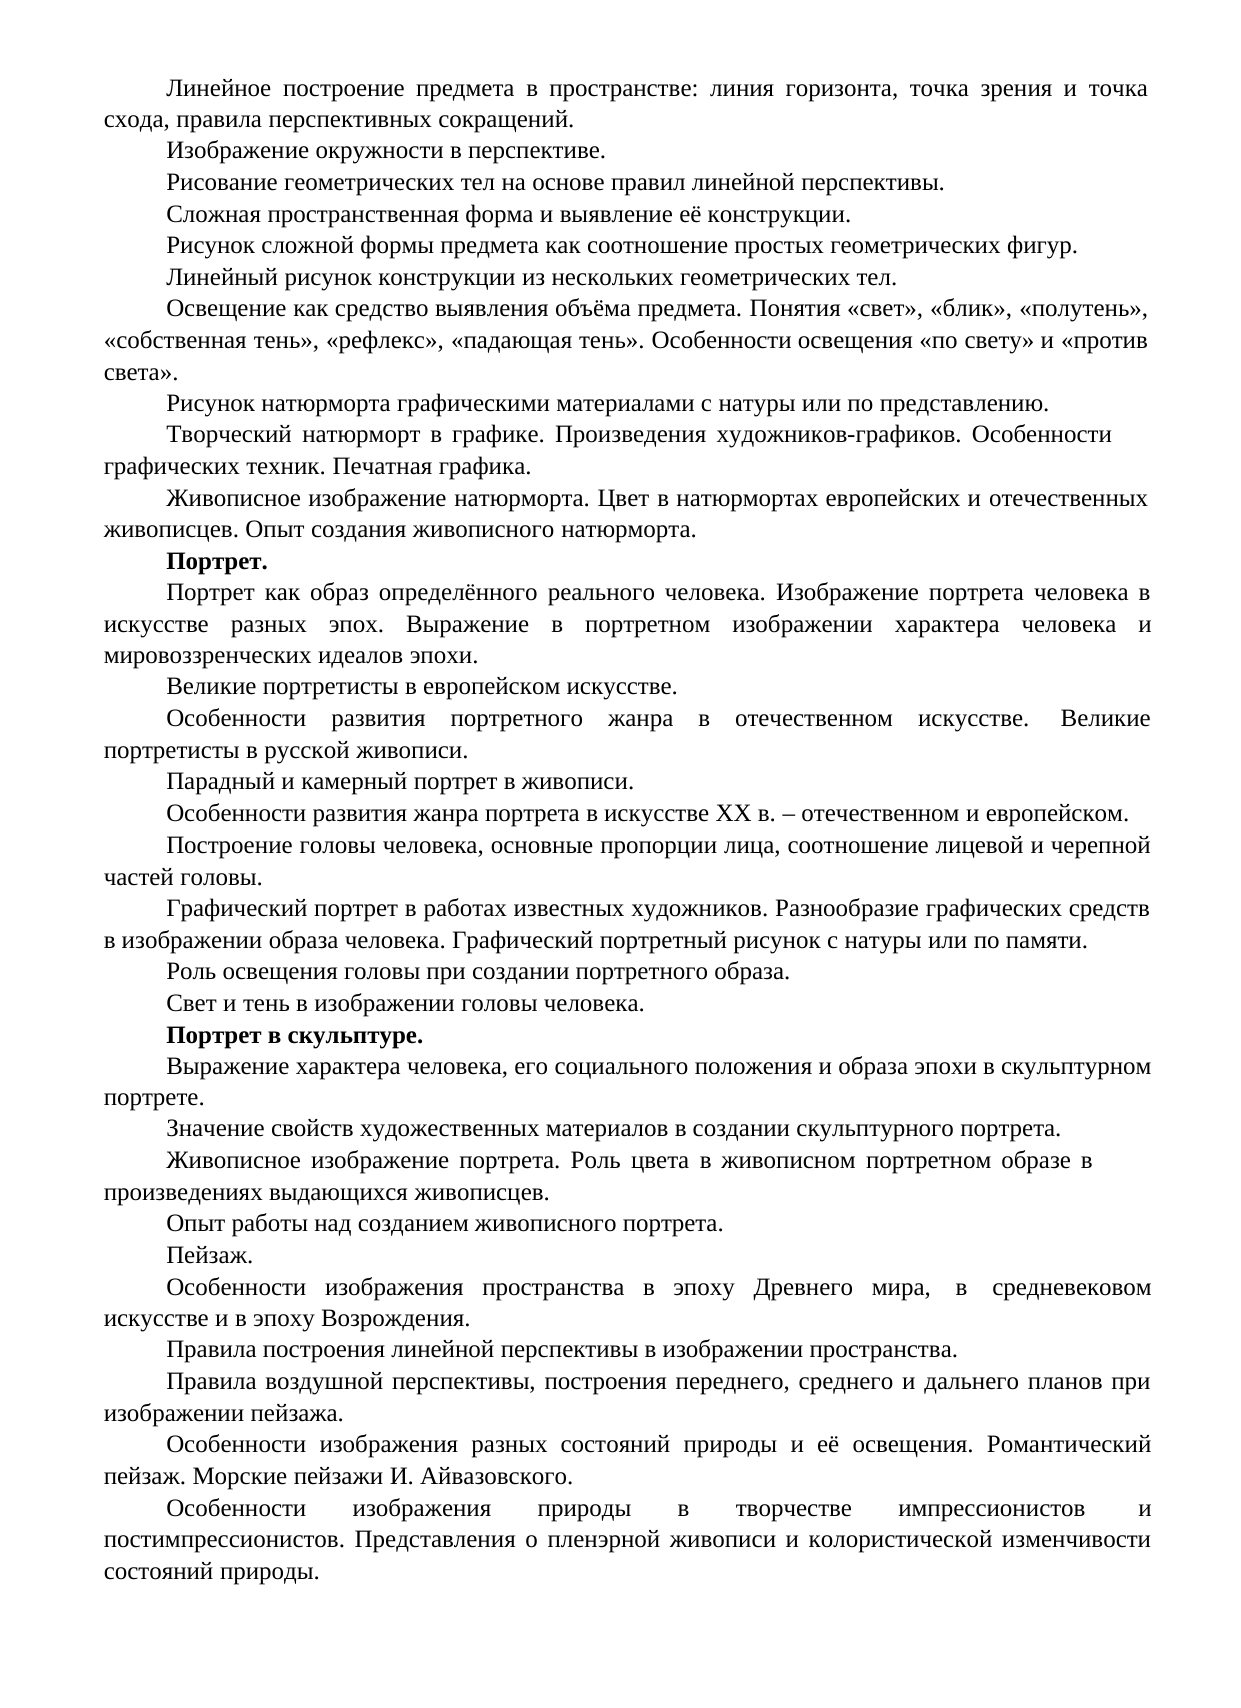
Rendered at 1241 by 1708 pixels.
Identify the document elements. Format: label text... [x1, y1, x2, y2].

text Особенности изображения разных состояний природы и её освещения. Романтический пейзаж. Морские пейзажи И. Айвазовского. [103, 1429, 1151, 1490]
text Правила воздушной перспективы, построения переднего, среднего и дальнего планов при изображении пейзажа. [103, 1366, 1151, 1427]
text Изображение окружности в перспективе. [166, 136, 1169, 164]
text Портрет как образ определённого реального человека. Изображение портрета человека в искусстве разных эпох. Выражение в портретном изображении характера человека и мировоззренческих идеалов эпохи. [103, 577, 1152, 669]
text Особенности изображения природы в творчестве импрессионистов и постимпрессионистов. Представления о пленэрной живописи и колористической изменчивости состояний природы. [103, 1493, 1152, 1584]
text Графический портрет в работах известных художников. Разнообразие графических средств в изображении образа человека. Графический портретный рисунок с натуры или по памяти. [103, 893, 1151, 953]
text Живописное изображение портрета. Роль цвета в живописном портретном образе в произведениях выдающихся живописцев. [103, 1145, 1169, 1205]
text Опыт работы над созданием живописного портрета. Пейзаж. [166, 1208, 726, 1269]
text Рисунок натюрморта графическими материалами с натуры или по представлению. [166, 388, 1169, 417]
text Правила построения линейной перспективы в изображении пространства. [166, 1335, 1169, 1363]
text Рисунок сложной формы предмета как соотношение простых геометрических фигур. Линейный рисунок конструкции из нескольких геометрических тел. [166, 230, 1169, 291]
text Живописное изображение натюрморта. Цвет в натюрмортах европейских и отечественных живописцев. Опыт создания живописного натюрморта. [103, 483, 1169, 543]
text Великие портретисты в европейском искусстве. [166, 672, 1169, 700]
subtitle Портрет в скульптуре. [166, 1020, 1169, 1048]
text Линейное построение предмета в пространстве: линия горизонта, точка зрения и точка схода, правила перспективных сокращений. [103, 73, 1169, 133]
text Освещение как средство выявления объёма предмета. Понятия «свет», «блик», «полутень», [166, 293, 1169, 322]
text Особенности развития жанра портрета в искусстве ХХ в. – отечественном и европейском. [166, 798, 1169, 827]
text Особенности развития портретного жанра в отечественном искусстве. Великие портретисты в русской живописи. [103, 703, 1151, 764]
text Роль освещения головы при создании портретного образа. Свет и тень в изображении головы человека. [166, 956, 791, 1017]
text «собственная тень», «рефлекс», «падающая тень». Особенности освещения «по свету» и «против света». [103, 325, 1169, 385]
text Выражение характера человека, его социального положения и образа эпохи в скульптурном портрете. [103, 1051, 1169, 1111]
text Парадный и камерный портрет в живописи. [166, 767, 1169, 795]
text Построение головы человека, основные пропорции лица, соотношение лицевой и черепной частей головы. [103, 830, 1152, 890]
text Рисование геометрических тел на основе правил линейной перспективы. Сложная пространственная форма и выявление её конструкции. [166, 167, 1034, 228]
subtitle Портрет. [166, 546, 1169, 574]
text Особенности изображения пространства в эпоху Древнего мира, в средневековом искусстве и в эпоху Возрождения. [103, 1272, 1152, 1332]
text Творческий натюрморт в графике. Произведения художников-графиков. Особенности графических техник. Печатная графика. [103, 419, 1169, 480]
text Значение свойств художественных материалов в создании скульптурного портрета. [166, 1114, 1169, 1142]
